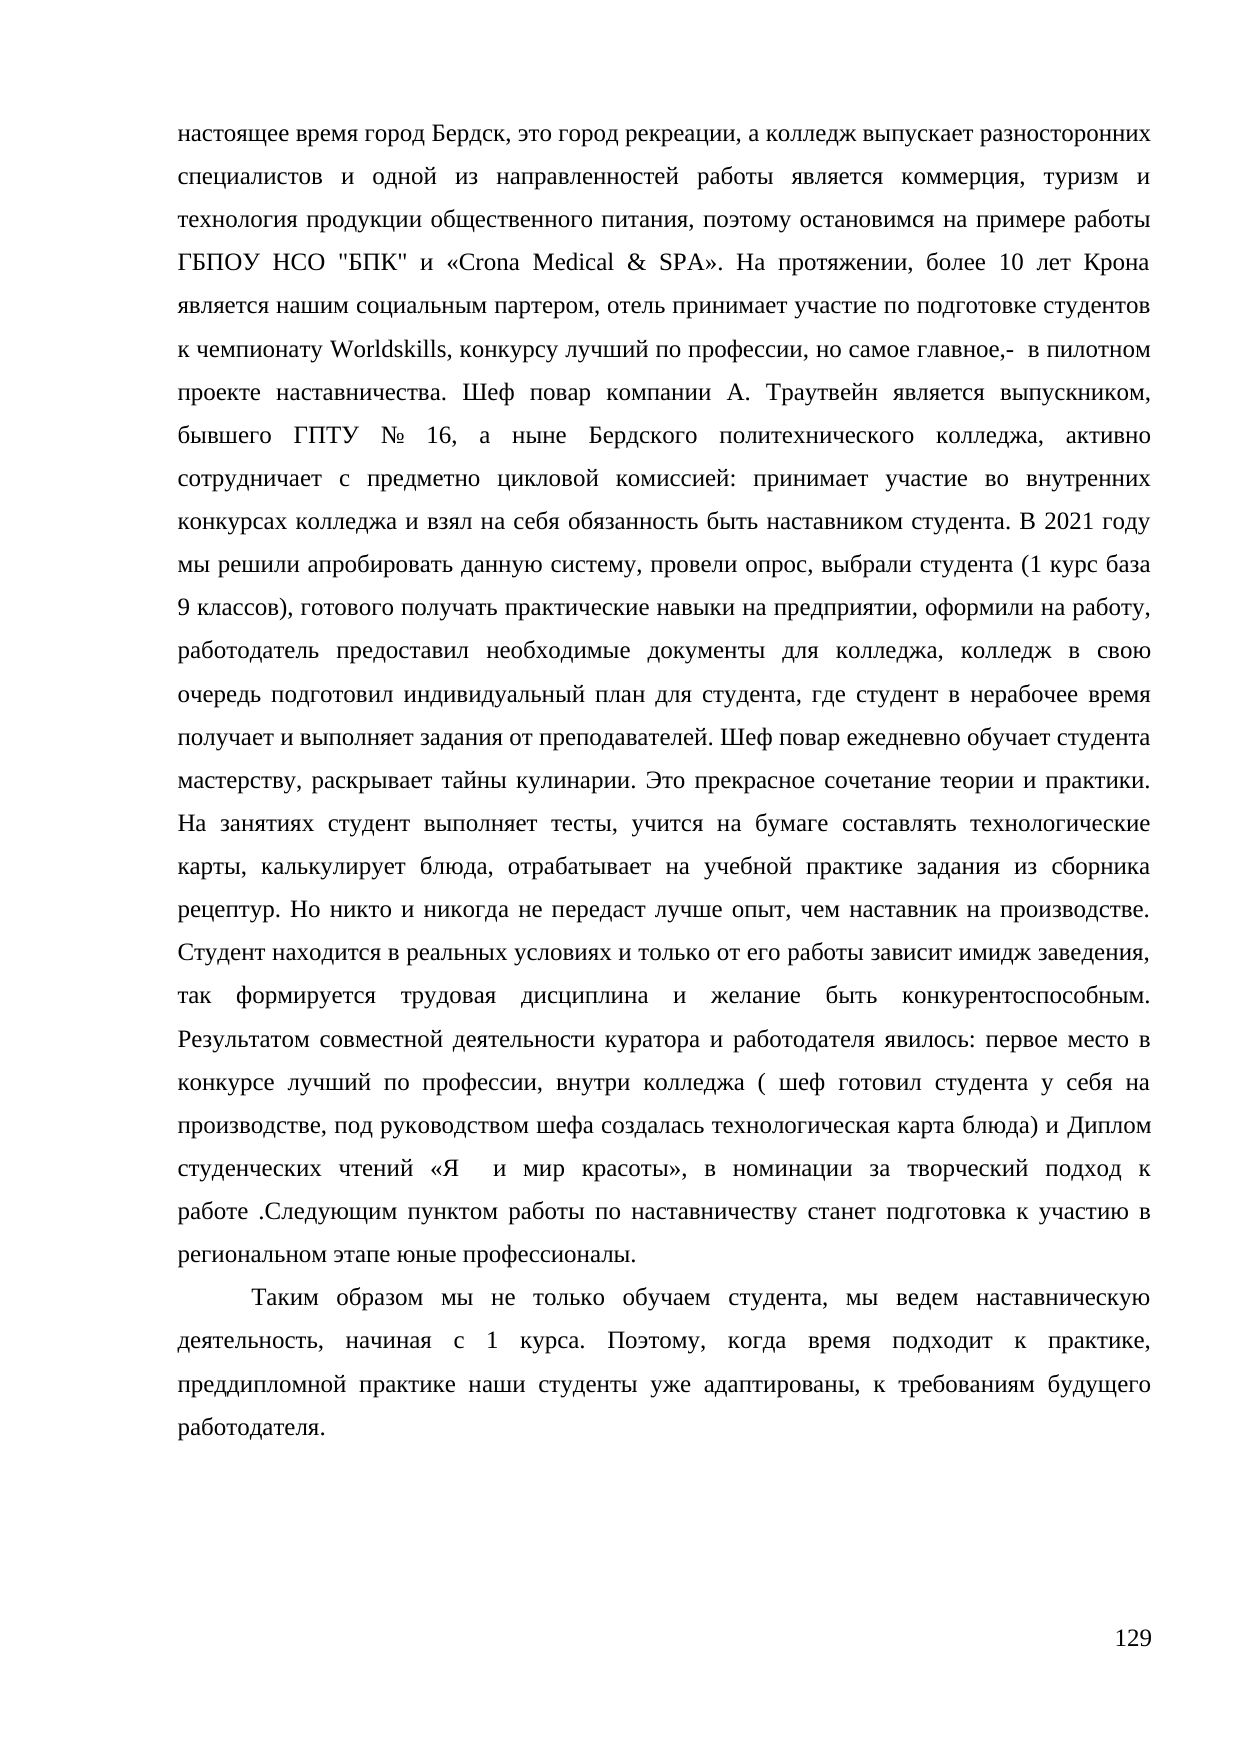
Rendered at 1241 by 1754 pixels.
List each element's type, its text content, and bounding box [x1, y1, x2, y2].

text Таким образом мы не только обучаем студента, мы ведем наставническую деятельность, начиная с 1 курса. Поэтому, когда время подходит к практике, преддипломной практике наши студенты уже адаптированы, к требованиям будущего работодателя. [177, 1282, 1152, 1441]
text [177, 118, 1152, 1268]
